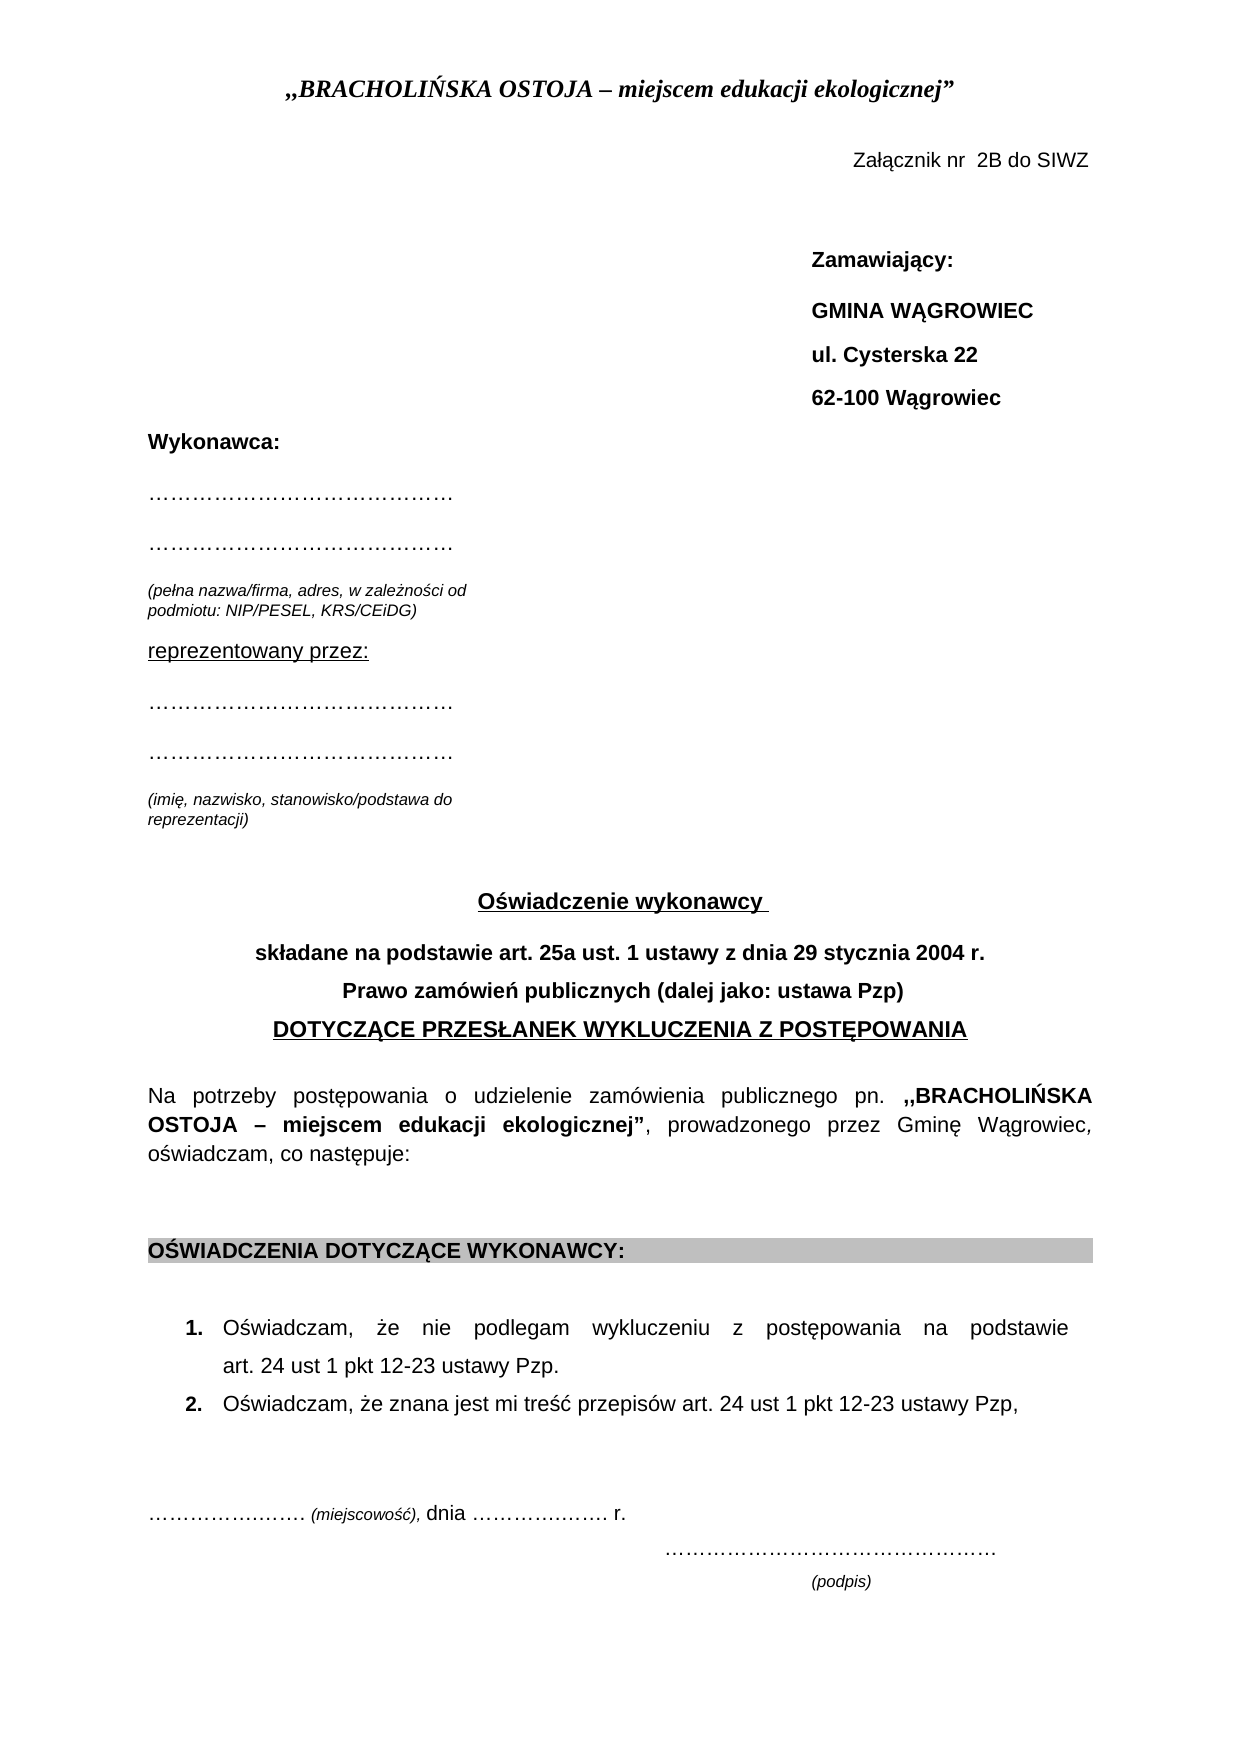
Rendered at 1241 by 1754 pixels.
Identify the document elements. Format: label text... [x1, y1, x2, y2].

text Wykonawca: [148, 429, 1093, 454]
text 62-100 Wągrowiec [811, 385, 1093, 411]
text Załącznik nr 2B do SIWZ [694, 148, 1093, 172]
text (imię, nazwisko, stanowisko/podstawa do reprezentacji) [148, 789, 472, 829]
text ………………………………………………………………………… [148, 479, 472, 555]
text Prawo zamówień publicznych (dalej jako: ustawa Pzp) [148, 978, 1093, 1003]
text GMINA WĄGROWIEC [811, 298, 1093, 323]
list Oświadczam, że nie podlegam wykluczeniu z postępowania na podstawie art. 24 ust 1 pkt 12-23 ustawy Pzp. [185, 1315, 1093, 1378]
text składane na podstawie art. 25a ust. 1 ustawy z dnia 29 stycznia 2004 r. [148, 940, 1093, 966]
text DOTYCZĄCE PRZESŁANEK WYKLUCZENIA Z POSTĘPOWANIA [148, 1016, 1093, 1042]
text Oświadczenie wykonawcy [148, 888, 1093, 915]
text …………….……. (miejscowość), dnia ………….……. r. [148, 1500, 1093, 1524]
text (podpis) [738, 1572, 1093, 1591]
text OŚWIADCZENIA DOTYCZĄCE WYKONAWCY: [148, 1238, 1093, 1263]
list Oświadczam, że znana jest mi treść przepisów art. 24 ust 1 pkt 12-23 ustawy Pzp, [185, 1391, 1093, 1416]
text (pełna nazwa/firma, adres, w zależności od podmiotu: NIP/PESEL, KRS/CEiDG) [148, 580, 472, 620]
text ………………………………………… [148, 1536, 1093, 1560]
text ………………………………………………………………………… [148, 689, 472, 764]
text Zamawiający: [811, 247, 1093, 272]
text reprezentowany przez: [148, 638, 1093, 663]
text ul. Cysterska 22 [811, 341, 1093, 367]
text Na potrzeby postępowania o udzielenie zamówienia publicznego pn. ,,BRACHOLIŃSKA OSTOJA – miejscem edukacji ekologicznej”, prowadzonego przez Gminę Wągrowiec, oświadczam, co następuje: [148, 1083, 1093, 1166]
